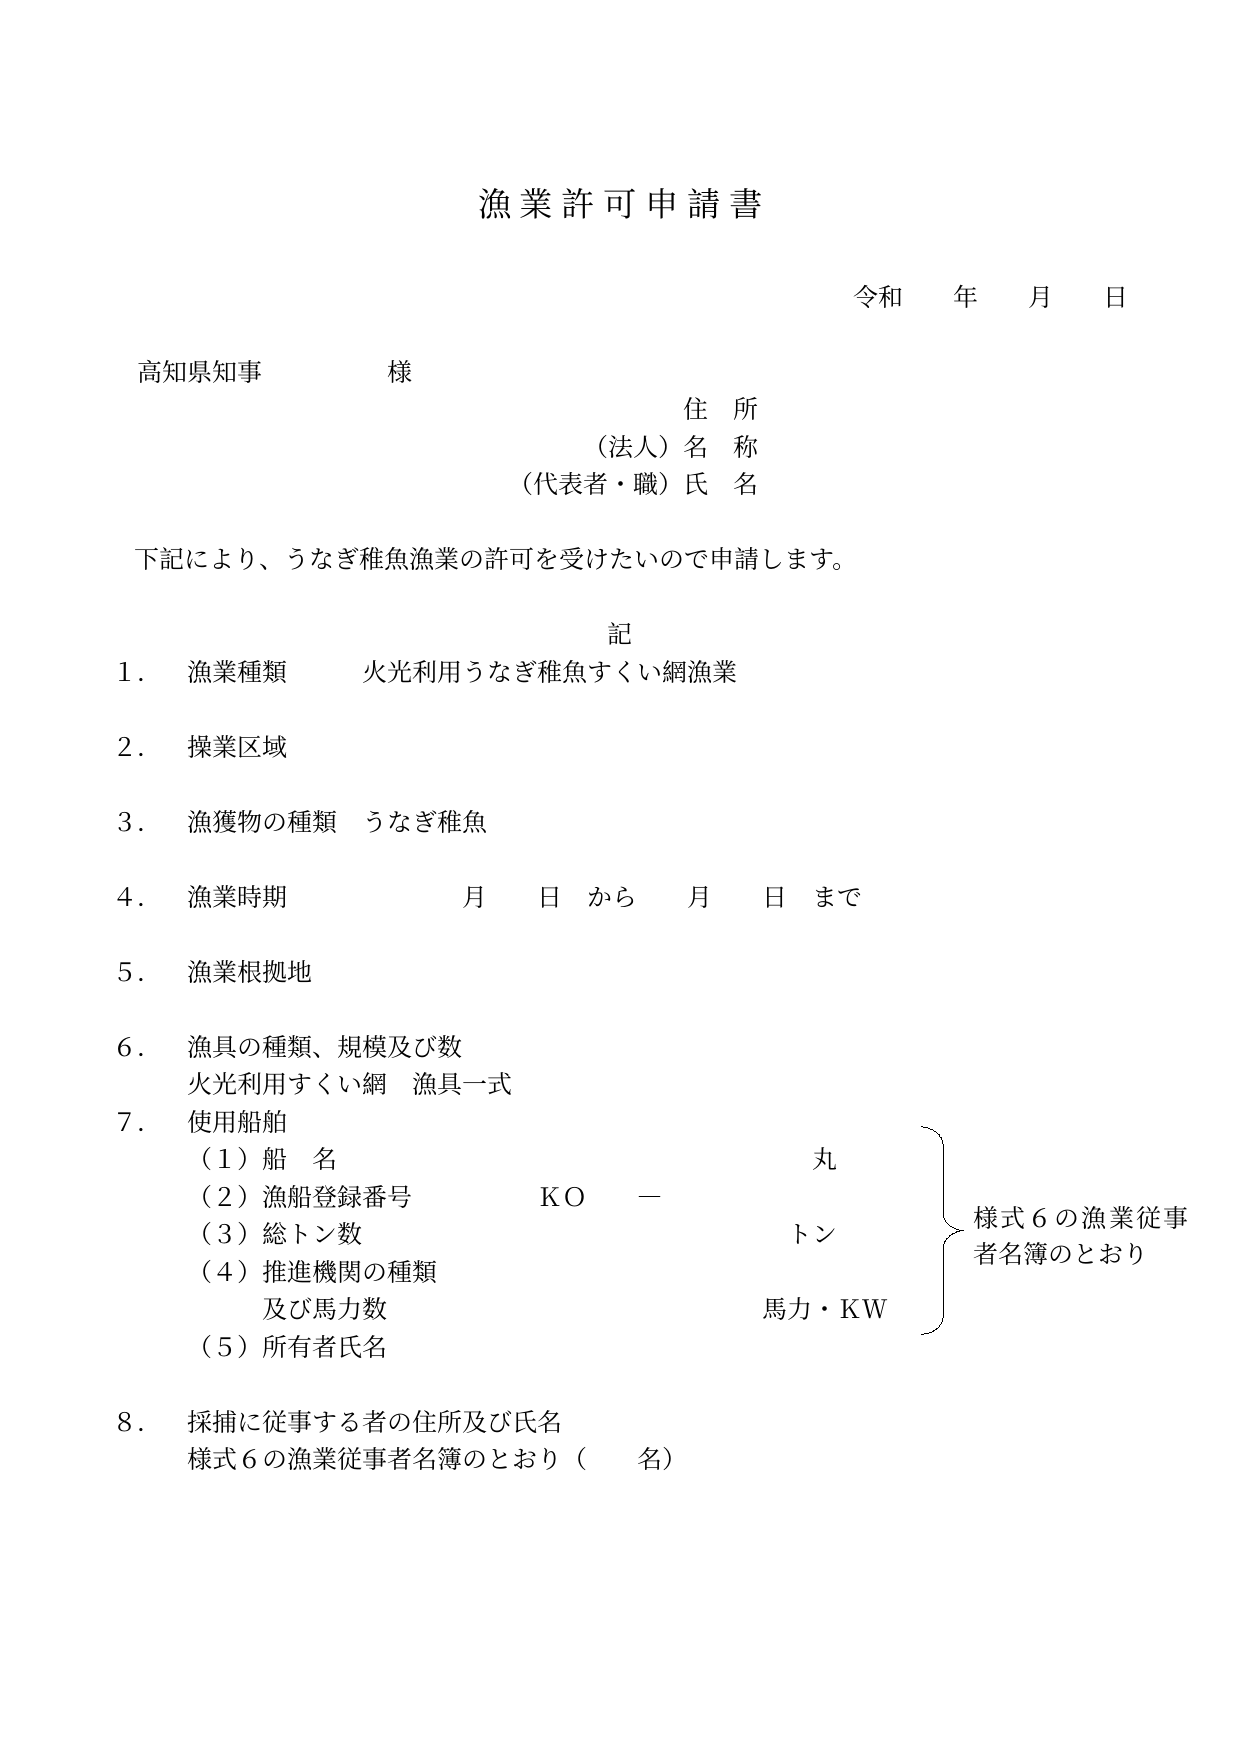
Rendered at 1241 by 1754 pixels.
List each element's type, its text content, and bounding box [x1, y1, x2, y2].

text 令和 年 月 日 [112, 277, 1128, 314]
list 漁業時期 月 日 から 月 日 まで [112, 877, 1128, 914]
text 下記により、うなぎ稚魚漁業の許可を受けたいので申請します。 [112, 539, 1128, 577]
list 使用船舶 （１）船 名 丸 [112, 1102, 1128, 1177]
subtitle 記 [112, 614, 1128, 652]
text （２）漁船登録番号 ＫＯ ― [944, 1177, 1128, 1214]
text （法人）名 称 [112, 427, 758, 464]
text 及び馬力数 馬力・ＫＷ [187, 1289, 1128, 1327]
text 高知県知事 様 [112, 352, 1128, 389]
list 漁業種類 火光利用うなぎ稚魚すくい網漁業 [112, 652, 1128, 689]
text 漁 業 許 可 申 請 書 [112, 164, 1128, 239]
list 漁業根拠地 [112, 952, 1128, 989]
text 火光利用すくい網 漁具一式 [187, 1064, 1128, 1102]
text 住 所 [112, 389, 758, 427]
text （４）推進機関の種類 [187, 1252, 943, 1289]
list 漁獲物の種類 うなぎ稚魚 [112, 802, 1128, 839]
list 採捕に従事する者の住所及び氏名 [112, 1402, 1128, 1439]
list 様式６の漁業従事者名簿のとおり（ 名） [112, 1439, 1128, 1477]
list 操業区域 [112, 727, 1128, 764]
list 漁具の種類、規模及び数 [112, 1027, 1128, 1064]
text （２）漁船登録番号 ＫＯ ― [187, 1177, 943, 1214]
text （３）総トン数 トン [187, 1214, 964, 1252]
text （５）所有者氏名 [187, 1327, 1128, 1364]
text （４）推進機関の種類 [944, 1252, 1128, 1289]
text （代表者・職）氏 名 [112, 464, 758, 502]
